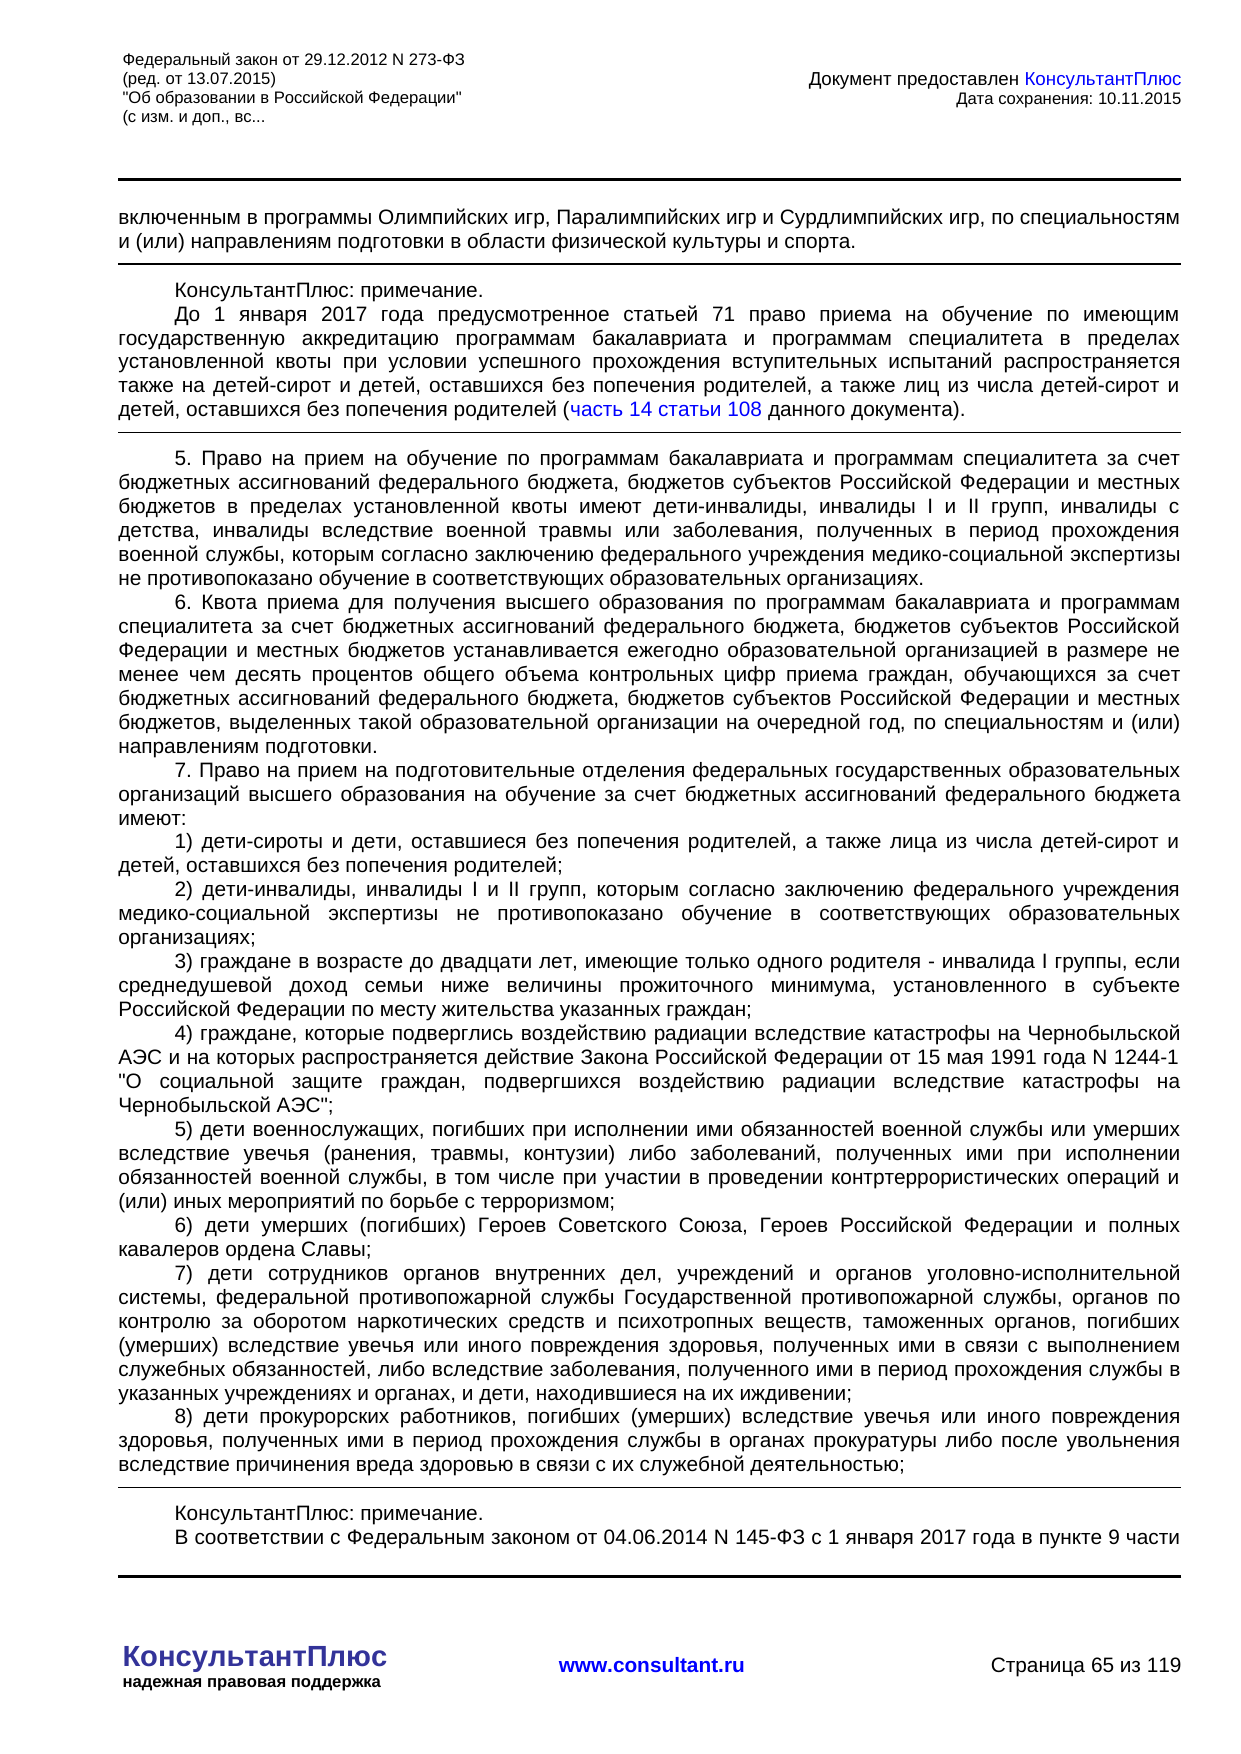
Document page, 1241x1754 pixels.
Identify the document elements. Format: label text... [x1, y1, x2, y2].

text 7) дети сотрудников органов внутренних дел, учреждений и органов уголовно-исполнительной системы, федеральной противопожарной службы Государственной противопожарной службы, органов по контролю за оборотом наркотических средств и психотропных веществ, таможенных органов, погибших (умерших) вследствие увечья или иного повреждения здоровья, полученных ими в связи с выполнением служебных обязанностей, либо вследствие заболевания, полученного ими в период прохождения службы в указанных учреждениях и органах, и дети, находившиеся на их иждивении; [118, 1261, 1181, 1404]
text 2) дети-инвалиды, инвалиды I и II групп, которым согласно заключению федерального учреждения медико-социальной экспертизы не противопоказано обучение в соответствующих образовательных организациях; [118, 877, 1181, 949]
text 7. Право на прием на подготовительные отделения федеральных государственных образовательных организаций высшего образования на обучение за счет бюджетных ассигнований федерального бюджета имеют: [118, 757, 1181, 829]
text 6) дети умерших (погибших) Героев Советского Союза, Героев Российской Федерации и полных кавалеров ордена Славы; [118, 1213, 1181, 1261]
text 8) дети прокурорских работников, погибших (умерших) вследствие увечья или иного повреждения здоровья, полученных ими в период прохождения службы в органах прокуратуры либо после увольнения вследствие причинения вреда здоровью в связи с их служебной деятельностью; [118, 1404, 1181, 1476]
text 6. Квота приема для получения высшего образования по программам бакалавриата и программам специалитета за счет бюджетных ассигнований федерального бюджета, бюджетов субъектов Российской Федерации и местных бюджетов устанавливается ежегодно образовательной организацией в размере не менее чем десять процентов общего объема контрольных цифр приема граждан, обучающихся за счет бюджетных ассигнований федерального бюджета, бюджетов субъектов Российской Федерации и местных бюджетов, выделенных такой образовательной организации на очередной год, по специальностям и (или) направлениям подготовки. [118, 590, 1181, 757]
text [118, 1525, 1181, 1549]
text КонсультантПлюс: примечание. [118, 277, 1181, 301]
text 3) граждане в возрасте до двадцати лет, имеющие только одного родителя - инвалида I группы, если среднедушевой доход семьи ниже величины прожиточного минимума, установленного в субъекте Российской Федерации по месту жительства указанных граждан; [118, 949, 1181, 1021]
text 5. Право на прием на обучение по программам бакалавриата и программам специалитета за счет бюджетных ассигнований федерального бюджета, бюджетов субъектов Российской Федерации и местных бюджетов в пределах установленной квоты имеют дети-инвалиды, инвалиды I и II групп, инвалиды с детства, инвалиды вследствие военной травмы или заболевания, полученных в период прохождения военной службы, которым согласно заключению федерального учреждения медико-социальной экспертизы не противопоказано обучение в соответствующих образовательных организациях. [118, 446, 1181, 590]
text 5) дети военнослужащих, погибших при исполнении ими обязанностей военной службы или умерших вследствие увечья (ранения, травмы, контузии) либо заболеваний, полученных ими при исполнении обязанностей военной службы, в том числе при участии в проведении контртеррористических операций и (или) иных мероприятий по борьбе с терроризмом; [118, 1117, 1181, 1213]
text КонсультантПлюс: примечание. [118, 1501, 1181, 1525]
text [118, 205, 1181, 253]
text 4) граждане, которые подверглись воздействию радиации вследствие катастрофы на Чернобыльской АЭС и на которых распространяется действие Закона Российской Федерации от 15 мая 1991 года N 1244-1 "О социальной защите граждан, подвергшихся воздействию радиации вследствие катастрофы на Чернобыльской АЭС"; [118, 1021, 1181, 1117]
text 1) дети-сироты и дети, оставшиеся без попечения родителей, а также лица из числа детей-сирот и детей, оставшихся без попечения родителей; [118, 829, 1181, 877]
text До 1 января 2017 года предусмотренное статьей 71 право приема на обучение по имеющим государственную аккредитацию программам бакалавриата и программам специалитета в пределах установленной квоты при условии успешного прохождения вступительных испытаний распространяется также на детей-сирот и детей, оставшихся без попечения родителей, а также лиц из числа детей-сирот и детей, оставшихся без попечения родителей (часть 14 статьи 108 данного документа). [118, 301, 1181, 421]
